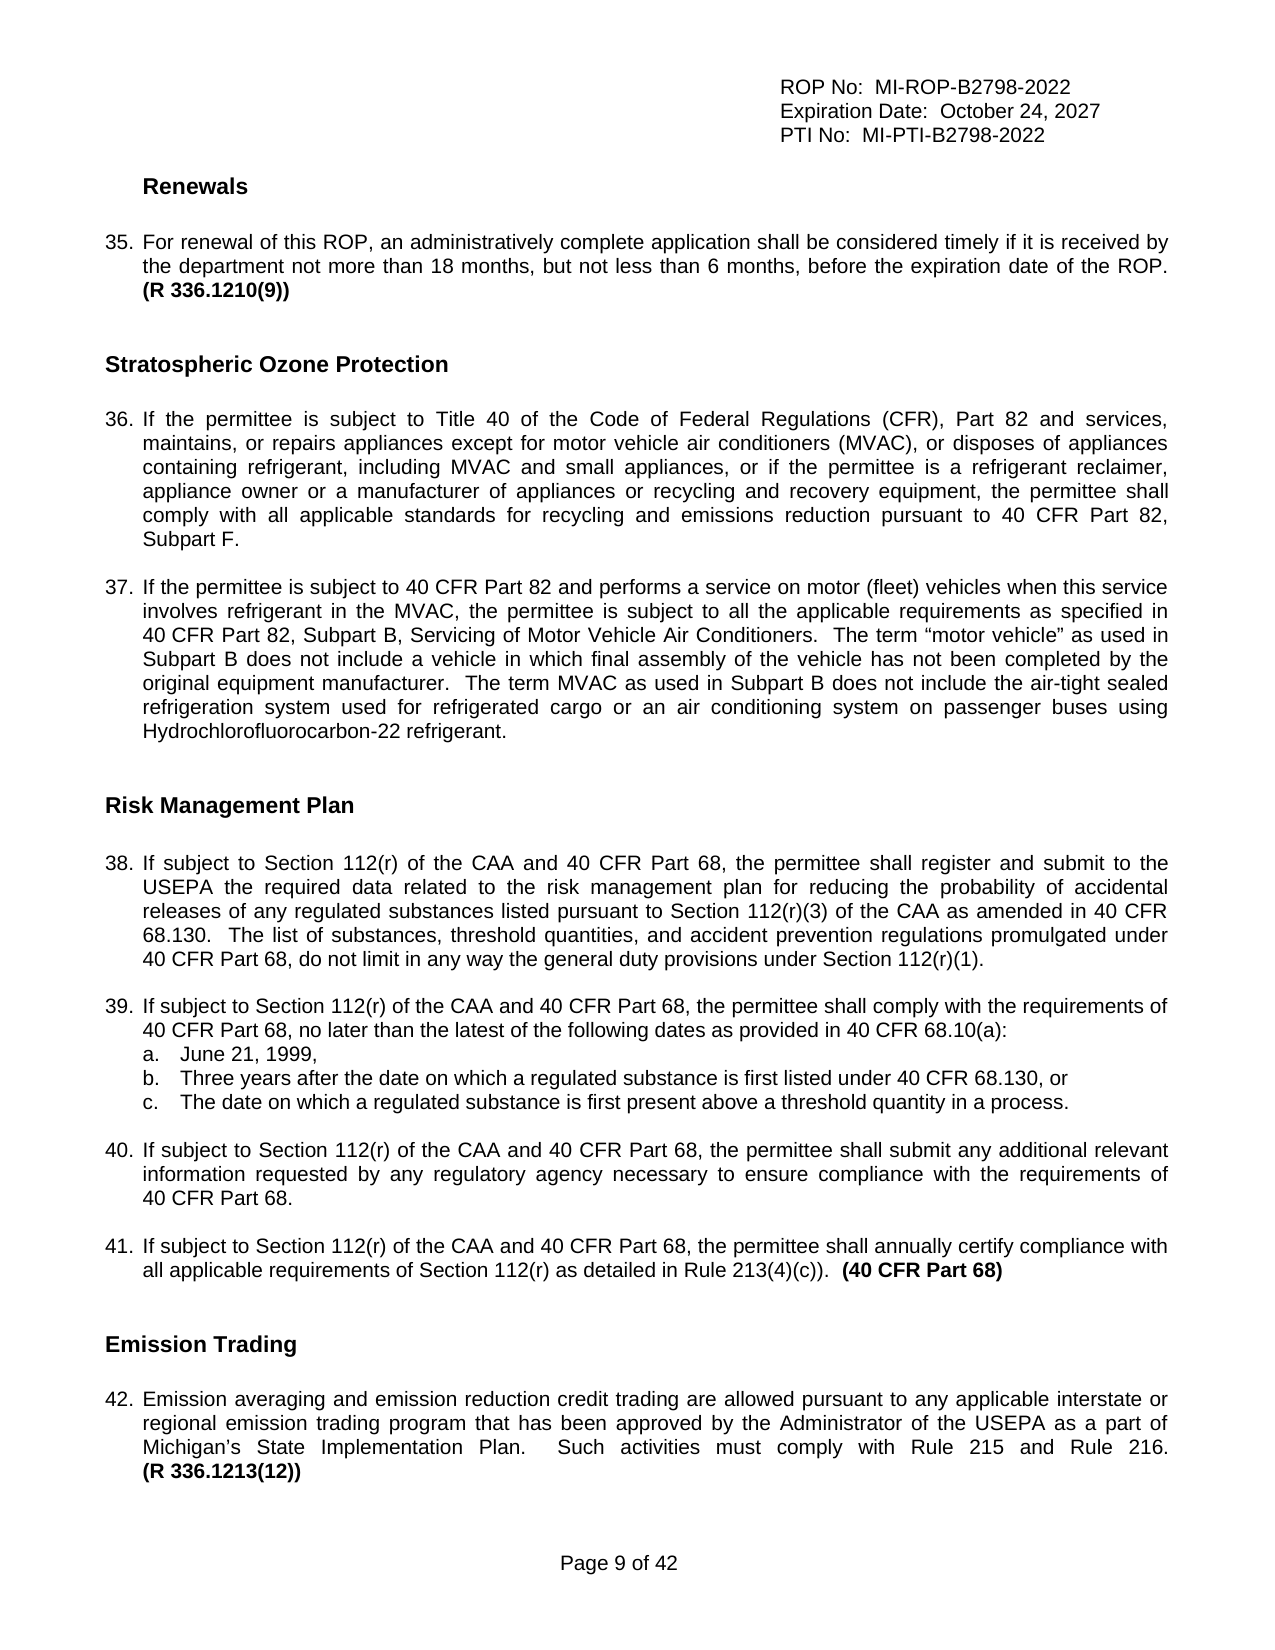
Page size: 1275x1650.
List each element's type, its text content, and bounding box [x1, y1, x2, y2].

list If subject to Section 112(r) of the CAA and 40 CFR Part 68, the permittee shall register and submit to the USEPA the required data related to the risk management plan for reducing the probability of accidental releases of any regulated substances listed pursuant to Section 112(r)(3) of the CAA as amended in 40 CFR 68.130. The list of substances, threshold quantities, and accident prevention regulations promulgated under 40 CFR Part 68, do not limit in any way the general duty provisions under Section 112(r)(1). [105, 851, 1170, 970]
subtitle Renewals [105, 173, 1170, 199]
list The date on which a regulated substance is first present above a threshold quantity in a process. [142, 1090, 1170, 1114]
list Emission averaging and emission reduction credit trading are allowed pursuant to any applicable interstate or regional emission trading program that has been approved by the Administrator of the USEPA as a part of Michigan’s State Implementation Plan. Such activities must comply with Rule 215 and Rule 216. (R 336.1213(12)) [105, 1387, 1170, 1483]
list If subject to Section 112(r) of the CAA and 40 CFR Part 68, the permittee shall annually certify compliance with all applicable requirements of Section 112(r) as detailed in Rule 213(4)(c)). (40 CFR Part 68) [105, 1234, 1170, 1282]
list If subject to Section 112(r) of the CAA and 40 CFR Part 68, the permittee shall submit any additional relevant information requested by any regulatory agency necessary to ensure compliance with the requirements of 40 CFR Part 68. [105, 1138, 1170, 1210]
list If the permittee is subject to Title 40 of the Code of Federal Regulations (CFR), Part 82 and services, maintains, or repairs appliances except for motor vehicle air conditioners (MVAC), or disposes of appliances containing refrigerant, including MVAC and small appliances, or if the permittee is a refrigerant reclaimer, appliance owner or a manufacturer of appliances or recycling and recovery equipment, the permittee shall comply with all applicable standards for recycling and emissions reduction pursuant to 40 CFR Part 82, Subpart F. [105, 407, 1170, 551]
list For renewal of this ROP, an administratively complete application shall be considered timely if it is received by the department not more than 18 months, but not less than 6 months, before the expiration date of the ROP. (R 336.1210(9)) [105, 230, 1170, 302]
subtitle Stratospheric Ozone Protection [105, 351, 1170, 377]
subtitle Risk Management Plan [105, 792, 1170, 818]
list If subject to Section 112(r) of the CAA and 40 CFR Part 68, the permittee shall comply with the requirements of 40 CFR Part 68, no later than the latest of the following dates as provided in 40 CFR 68.10(a): [105, 994, 1170, 1042]
list Three years after the date on which a regulated substance is first listed under 40 CFR 68.130, or [142, 1066, 1170, 1090]
list June 21, 1999, [142, 1042, 1170, 1066]
subtitle Emission Trading [105, 1331, 1170, 1357]
list If the permittee is subject to 40 CFR Part 82 and performs a service on motor (fleet) vehicles when this service involves refrigerant in the MVAC, the permittee is subject to all the applicable requirements as specified in 40 CFR Part 82, Subpart B, Servicing of Motor Vehicle Air Conditioners. The term “motor vehicle” as used in Subpart B does not include a vehicle in which final assembly of the vehicle has not been completed by the original equipment manufacturer. The term MVAC as used in Subpart B does not include the air-tight sealed refrigeration system used for refrigerated cargo or an air conditioning system on passenger buses using Hydrochlorofluorocarbon-22 refrigerant. [105, 575, 1170, 743]
